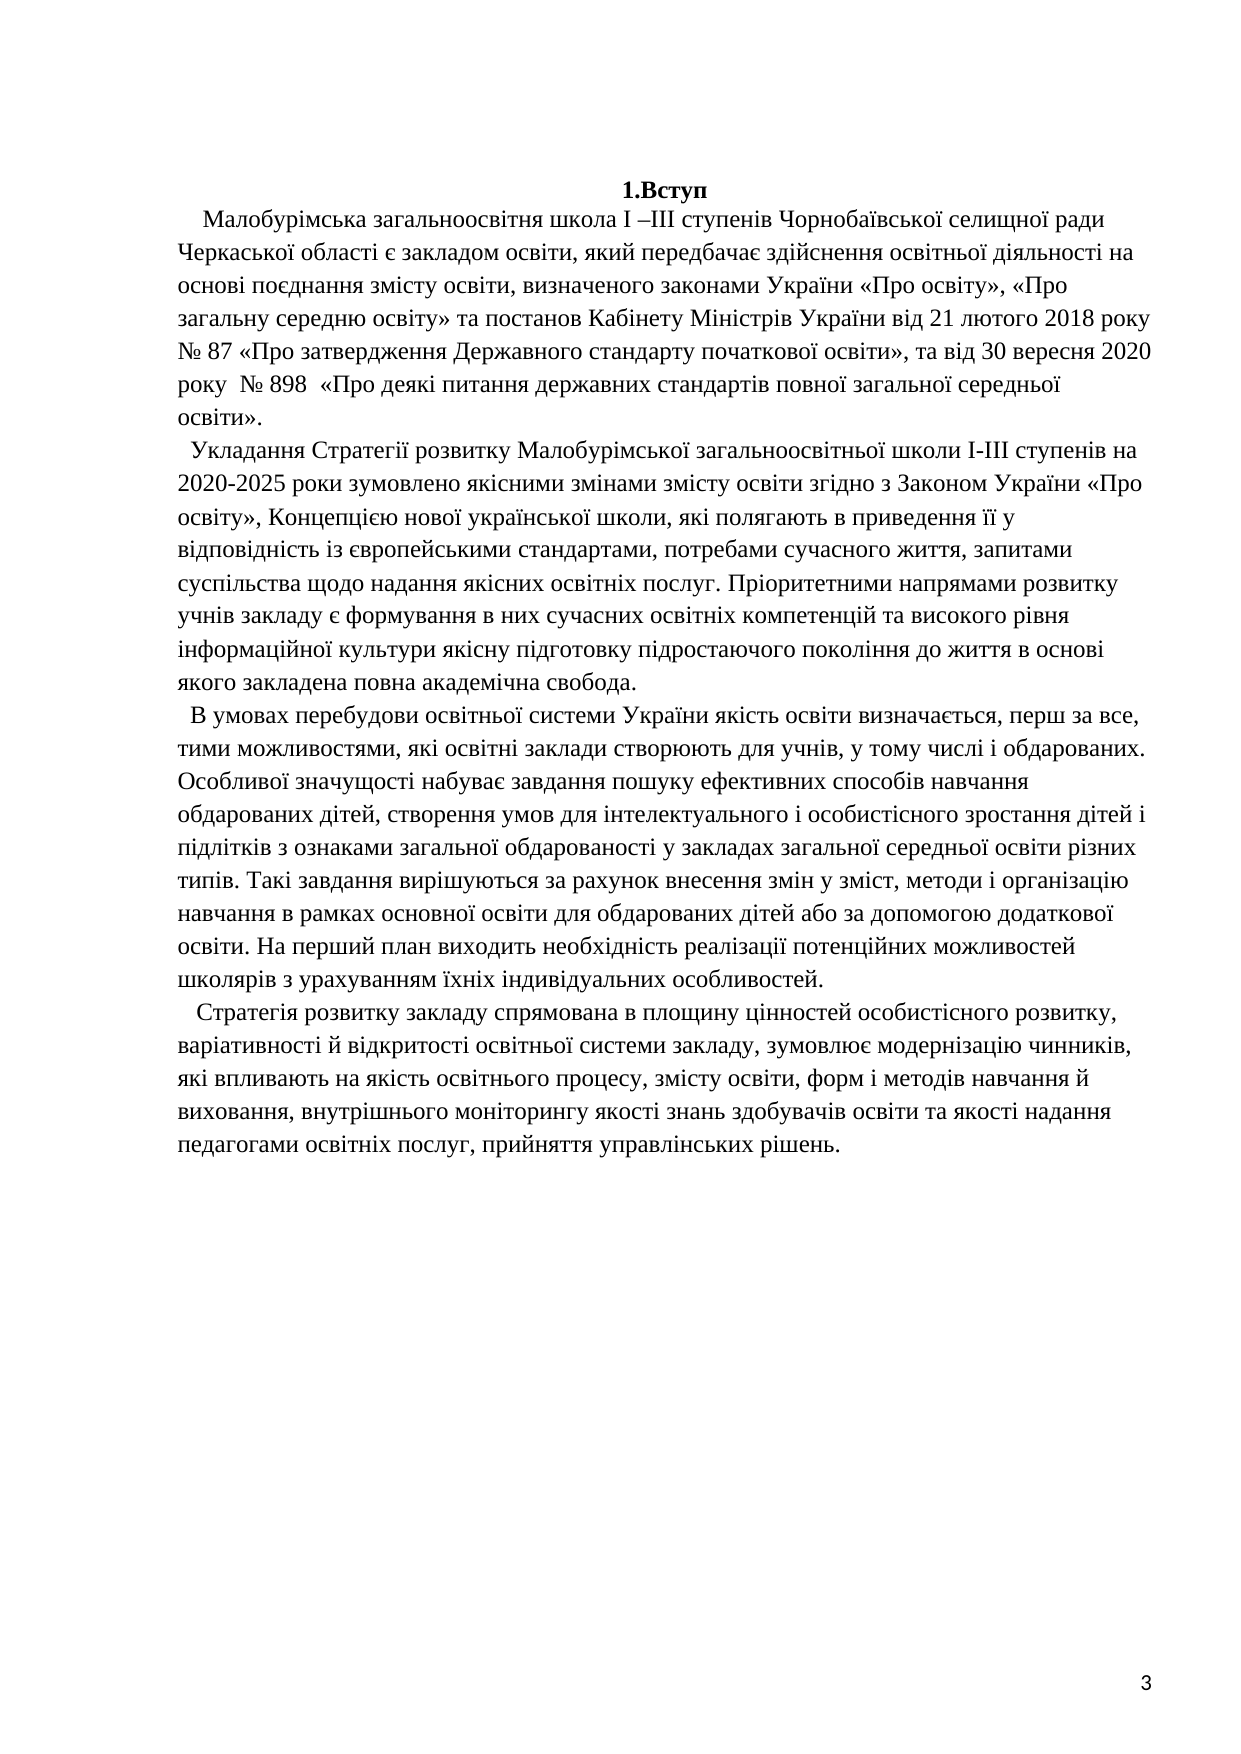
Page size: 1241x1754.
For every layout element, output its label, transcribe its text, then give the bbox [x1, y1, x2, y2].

list В умовах перебудови освітньої системи України якість освіти визначається, перш за все, тими можливостями, які освітні заклади створюють для учнів, у тому числі і обдарованих. Особливої значущості набуває завдання пошуку ефективних способів навчання обдарованих дітей, створення умов для інтелектуального і особистісного зростання дітей і підлітків з ознаками загальної обдарованості у закладах загальної середньої освіти різних типів. Такі завдання вирішуються за рахунок внесення змін у зміст, методи і організацію навчання в рамках основної освіти для обдарованих дітей або за допомогою додаткової освіти. На перший план виходить необхідність реалізації потенційних можливостей школярів з урахуванням їхніх індивідуальних особливостей. [177, 700, 1152, 993]
list Укладання Стратегії розвитку Малобурімської загальноосвітньої школи І-ІІІ ступенів на 2020-2025 роки зумовлено якісними змінами змісту освіти згідно з Законом України «Про освіту», Концепцією нової української школи, які полягають в приведення її у відповідність із європейськими стандартами, потребами сучасного життя, запитами суспільства щодо надання якісних освітніх послуг. Пріоритетними напрямами розвитку учнів закладу є формування в них сучасних освітніх компетенцій та високого рівня інформаційної культури якісну підготовку підростаючого покоління до життя в основі якого закладена повна академічна свобода. [177, 436, 1152, 695]
text Малобурімська загальноосвітня школа І –ІІІ ступенів Чорнобаївської селищної ради Черкаської області є закладом освіти, який передбачає здійснення освітньої діяльності на основі поєднання змісту освіти, визначеного законами України «Про освіту», «Про загальну середню освіту» та постанов Кабінету Міністрів України від 21 лютого 2018 року № 87 «Про затвердження Державного стандарту початкової освіти», та від 30 вересня 2020 року № 898 «Про деякі питання державних стандартів повної загальної середньої освіти». [177, 204, 1152, 431]
text 1.Вступ [177, 176, 1152, 204]
list Стратегія розвитку закладу спрямована в площину цінностей особистісного розвитку, варіативності й відкритості освітньої системи закладу, зумовлює модернізацію чинників, які впливають на якість освітнього процесу, змісту освіти, форм і методів навчання й виховання, внутрішнього моніторингу якості знань здобувачів освіти та якості надання педагогами освітніх послуг, прийняття управлінських рішень. [177, 997, 1152, 1158]
